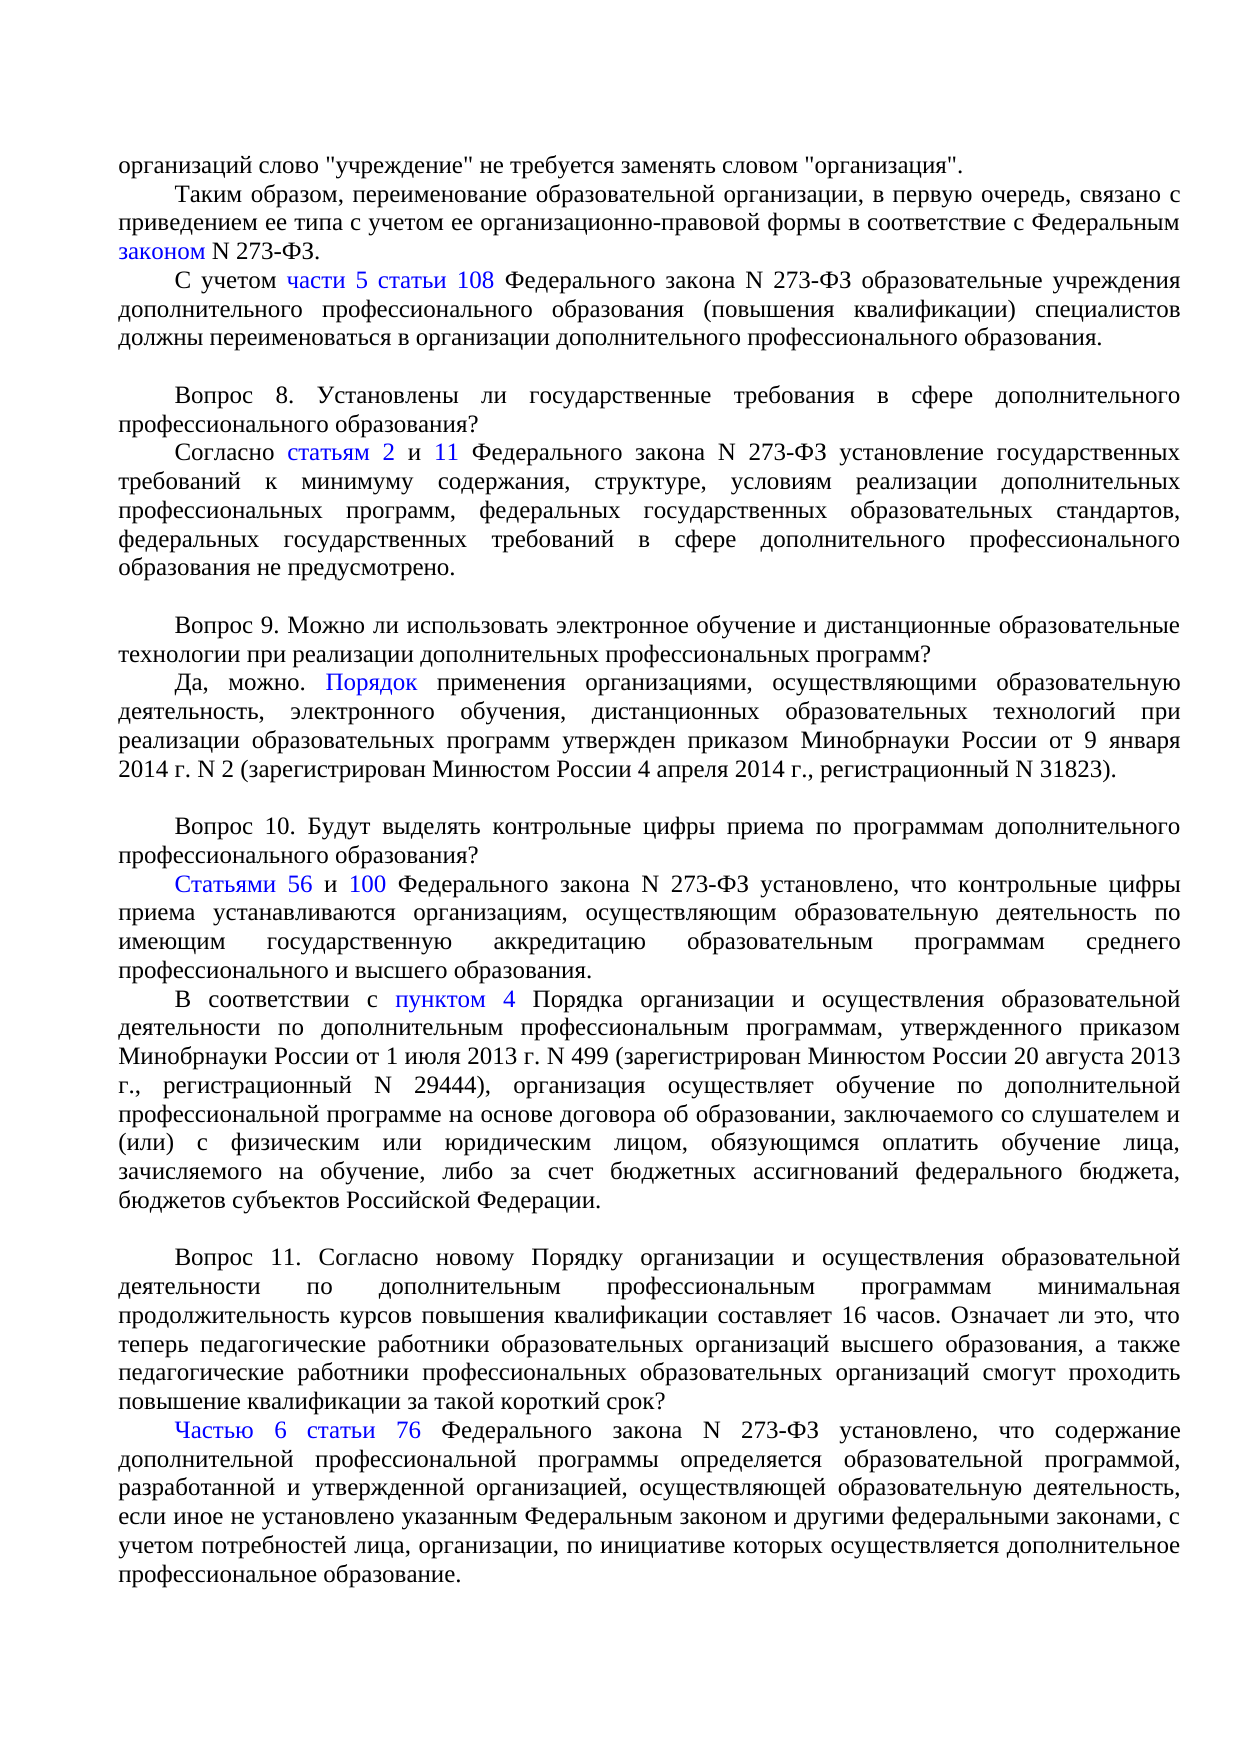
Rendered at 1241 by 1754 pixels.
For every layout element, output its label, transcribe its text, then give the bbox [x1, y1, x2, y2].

text Вопрос 11. Согласно новому Порядку организации и осуществления образовательной деятельности по дополнительным профессиональным программам минимальная продолжительность курсов повышения квалификации составляет 16 часов. Означает ли это, что теперь педагогические работники образовательных организаций высшего образования, а также педагогические работники профессиональных образовательных организаций смогут проходить повышение квалификации за такой короткий срок? [118, 1242, 1181, 1415]
text Частью 6 статьи 76 Федерального закона N 273-ФЗ установлено, что содержание дополнительной профессиональной программы определяется образовательной программой, разработанной и утвержденной организацией, осуществляющей образовательную деятельность, если иное не установлено указанным Федеральным законом и другими федеральными законами, с учетом потребностей лица, организации, по инициативе которых осуществляется дополнительное профессиональное образование. [118, 1415, 1181, 1587]
text В соответствии с пунктом 4 Порядка организации и осуществления образовательной деятельности по дополнительным профессиональным программам, утвержденного приказом Минобрнауки России от 1 июля 2013 г. N 499 (зарегистрирован Минюстом России 20 августа 2013 г., регистрационный N 29444), организация осуществляет обучение по дополнительной профессиональной программе на основе договора об образовании, заключаемого со слушателем и (или) с физическим или юридическим лицом, обязующимся оплатить обучение лица, зачисляемого на обучение, либо за счет бюджетных ассигнований федерального бюджета, бюджетов субъектов Российской Федерации. [118, 984, 1181, 1214]
text Да, можно. Порядок применения организациями, осуществляющими образовательную деятельность, электронного обучения, дистанционных образовательных технологий при реализации образовательных программ утвержден приказом Минобрнауки России от 9 января 2014 г. N 2 (зарегистрирован Минюстом России 4 апреля 2014 г., регистрационный N 31823). [118, 667, 1181, 782]
text С учетом части 5 статьи 108 Федерального закона N 273-ФЗ образовательные учреждения дополнительного профессионального образования (повышения квалификации) специалистов должны переименоваться в организации дополнительного профессионального образования. [118, 265, 1181, 351]
text Вопрос 9. Можно ли использовать электронное обучение и дистанционные образовательные технологии при реализации дополнительных профессиональных программ? [118, 610, 1181, 667]
text Согласно статьям 2 и 11 Федерального закона N 273-ФЗ установление государственных требований к минимуму содержания, структуре, условиям реализации дополнительных профессиональных программ, федеральных государственных образовательных стандартов, федеральных государственных требований в сфере дополнительного профессионального образования не предусмотрено. [118, 437, 1181, 581]
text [118, 150, 1181, 179]
text Вопрос 10. Будут выделять контрольные цифры приема по программам дополнительного профессионального образования? [118, 811, 1181, 869]
text Таким образом, переименование образовательной организации, в первую очередь, связано с приведением ее типа с учетом ее организационно-правовой формы в соответствие с Федеральным законом N 273-ФЗ. [118, 179, 1181, 265]
text Вопрос 8. Установлены ли государственные требования в сфере дополнительного профессионального образования? [118, 380, 1181, 437]
text Статьями 56 и 100 Федерального закона N 273-ФЗ установлено, что контрольные цифры приема устанавливаются организациям, осуществляющим образовательную деятельность по имеющим государственную аккредитацию образовательным программам среднего профессионального и высшего образования. [118, 869, 1181, 984]
